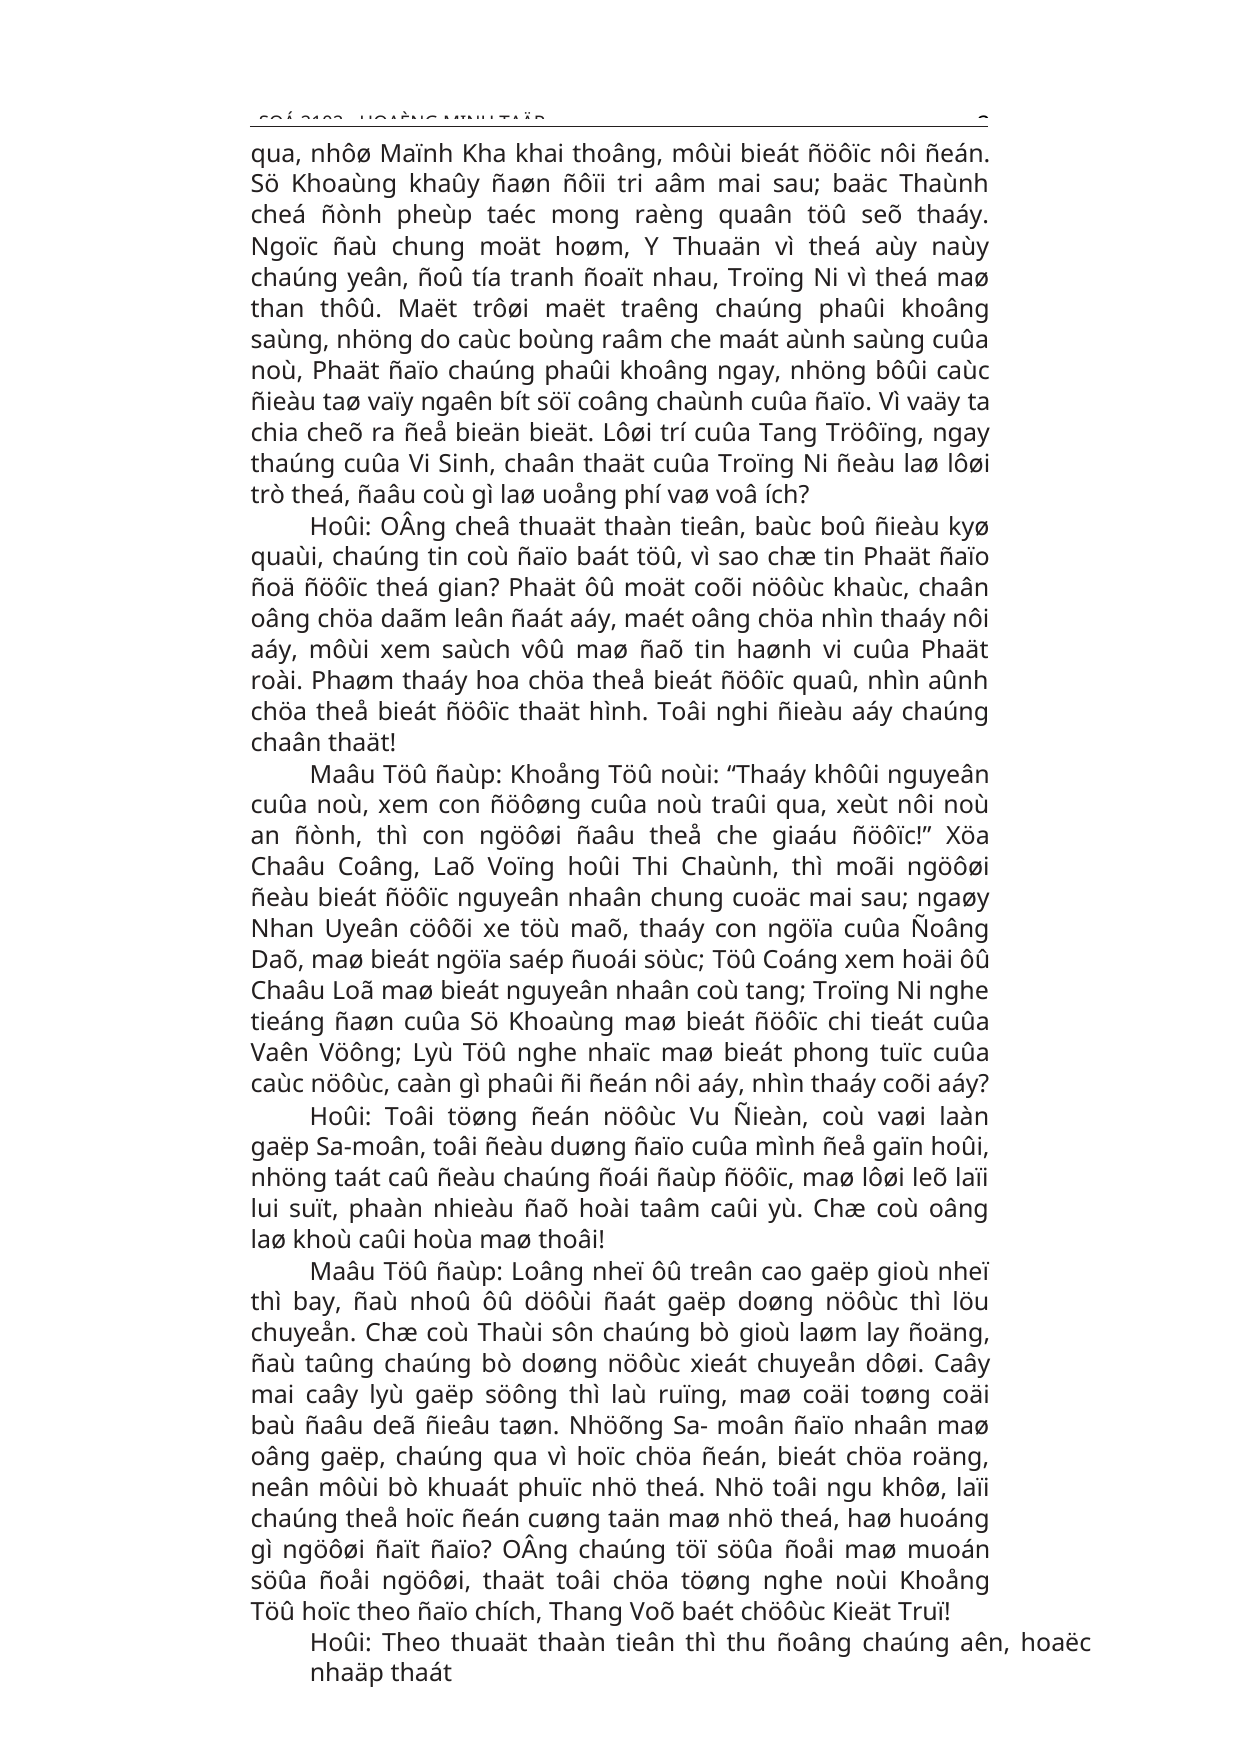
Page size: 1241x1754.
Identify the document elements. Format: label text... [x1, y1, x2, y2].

text qua, nhôø Maïnh Kha khai thoâng, môùi bieát ñöôïc nôi ñeán. Sö Khoaùng khaûy ñaøn ñôïi tri aâm mai sau; baäc Thaùnh cheá ñònh pheùp taéc mong raèng quaân töû seõ thaáy. Ngoïc ñaù chung moät hoøm, Y Thuaän vì theá aùy naùy chaúng yeân, ñoû tía tranh ñoaït nhau, Troïng Ni vì theá maø than thôû. Maët trôøi maët traêng chaúng phaûi khoâng saùng, nhöng do caùc boùng raâm che maát aùnh saùng cuûa noù, Phaät ñaïo chaúng phaûi khoâng ngay, nhöng bôûi caùc ñieàu taø vaïy ngaên bít söï coâng chaùnh cuûa ñaïo. Vì vaäy ta chia cheõ ra ñeå bieän bieät. Lôøi trí cuûa Tang Tröôïng, ngay thaúng cuûa Vi Sinh, chaân thaät cuûa Troïng Ni ñeàu laø lôøi trò theá, ñaâu coù gì laø uoång phí vaø voâ ích? [250, 138, 990, 511]
text Hoûi: Toâi töøng ñeán nöôùc Vu Ñieàn, coù vaøi laàn gaëp Sa-moân, toâi ñeàu duøng ñaïo cuûa mình ñeå gaïn hoûi, nhöng taát caû ñeàu chaúng ñoái ñaùp ñöôïc, maø lôøi leõ laïi lui suït, phaàn nhieàu ñaõ hoài taâm caûi yù. Chæ coù oâng laø khoù caûi hoùa maø thoâi! [250, 1100, 990, 1255]
text Hoûi: OÂng cheâ thuaät thaàn tieân, baùc boû ñieàu kyø quaùi, chaúng tin coù ñaïo baát töû, vì sao chæ tin Phaät ñaïo ñoä ñöôïc theá gian? Phaät ôû moät coõi nöôùc khaùc, chaân oâng chöa daãm leân ñaát aáy, maét oâng chöa nhìn thaáy nôi aáy, môùi xem saùch vôû maø ñaõ tin haønh vi cuûa Phaät roài. Phaøm thaáy hoa chöa theå bieát ñöôïc quaû, nhìn aûnh chöa theå bieát ñöôïc thaät hình. Toâi nghi ñieàu aáy chaúng chaân thaät! [250, 511, 990, 759]
text Maâu Töû ñaùp: Loâng nheï ôû treân cao gaëp gioù nheï thì bay, ñaù nhoû ôû döôùi ñaát gaëp doøng nöôùc thì löu chuyeån. Chæ coù Thaùi sôn chaúng bò gioù laøm lay ñoäng, ñaù taûng chaúng bò doøng nöôùc xieát chuyeån dôøi. Caây mai caây lyù gaëp söông thì laù ruïng, maø coäi toøng coäi baù ñaâu deã ñieâu taøn. Nhöõng Sa- moân ñaïo nhaân maø oâng gaëp, chaúng qua vì hoïc chöa ñeán, bieát chöa roäng, neân môùi bò khuaát phuïc nhö theá. Nhö toâi ngu khôø, laïi chaúng theå hoïc ñeán cuøng taän maø nhö theá, haø huoáng gì ngöôøi ñaït ñaïo? OÂng chaúng töï söûa ñoåi maø muoán söûa ñoåi ngöôøi, thaät toâi chöa töøng nghe noùi Khoång Töû hoïc theo ñaïo chích, Thang Voõ baét chöôùc Kieät Truï! [250, 1255, 990, 1628]
text Hoûi: Theo thuaät thaàn tieân thì thu ñoâng chaúng aên, hoaëc nhaäp thaát [309, 1628, 1092, 1688]
text Maâu Töû ñaùp: Khoång Töû noùi: “Thaáy khôûi nguyeân cuûa noù, xem con ñöôøng cuûa noù traûi qua, xeùt nôi noù an ñònh, thì con ngöôøi ñaâu theå che giaáu ñöôïc!” Xöa Chaâu Coâng, Laõ Voïng hoûi Thi Chaùnh, thì moãi ngöôøi ñeàu bieát ñöôïc nguyeân nhaân chung cuoäc mai sau; ngaøy Nhan Uyeân cöôõi xe töù maõ, thaáy con ngöïa cuûa Ñoâng Daõ, maø bieát ngöïa saép ñuoái söùc; Töû Coáng xem hoäi ôû Chaâu Loã maø bieát nguyeân nhaân coù tang; Troïng Ni nghe tieáng ñaøn cuûa Sö Khoaùng maø bieát ñöôïc chi tieát cuûa Vaên Vöông; Lyù Töû nghe nhaïc maø bieát phong tuïc cuûa caùc nöôùc, caàn gì phaûi ñi ñeán nôi aáy, nhìn thaáy coõi aáy? [250, 759, 990, 1100]
